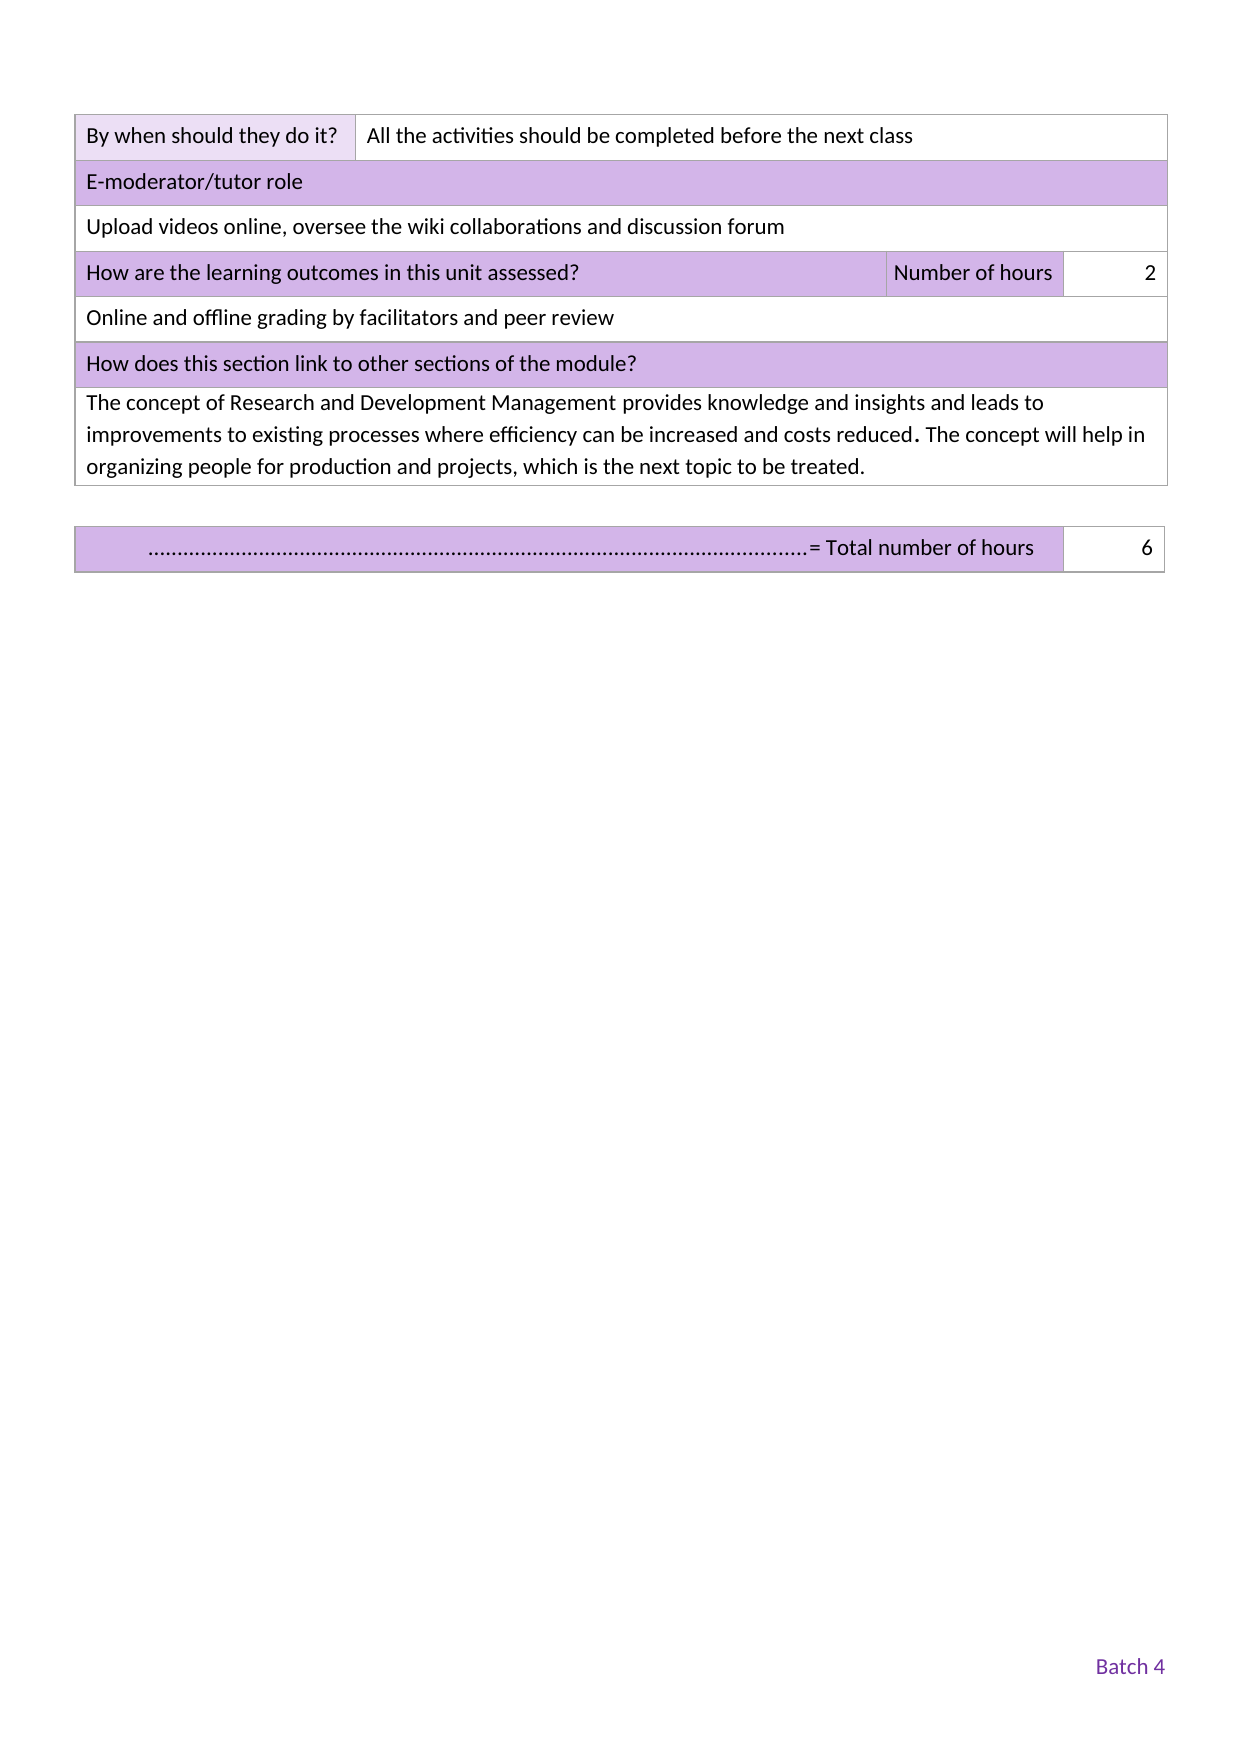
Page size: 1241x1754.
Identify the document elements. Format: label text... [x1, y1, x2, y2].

table_cell Number of hours [887, 252, 1063, 296]
table_cell 2 [1064, 252, 1167, 296]
table_header 6 [1064, 527, 1164, 571]
table_cell All the activities should be completed before the next class [356, 115, 1167, 160]
table_cell Upload videos online, oversee the wiki collaborations and discussion forum [76, 206, 1167, 251]
table_header = Total number of hours [76, 527, 1063, 571]
table_cell By when should they do it? [76, 115, 355, 160]
table_cell E-moderator/tutor role [76, 161, 1167, 205]
table_cell Online and offline grading by facilitators and peer review [76, 297, 1167, 341]
table_cell The concept of Research and Development Management provides knowledge and insights and leads to improvements to existing processes where efficiency can be increased and costs reduced. The concept will help in organizing people for production and projects, which is the next topic to be treated. [76, 388, 1167, 484]
table_cell How does this section link to other sections of the module? [76, 343, 1167, 387]
table_cell How are the learning outcomes in this unit assessed? [76, 252, 886, 296]
